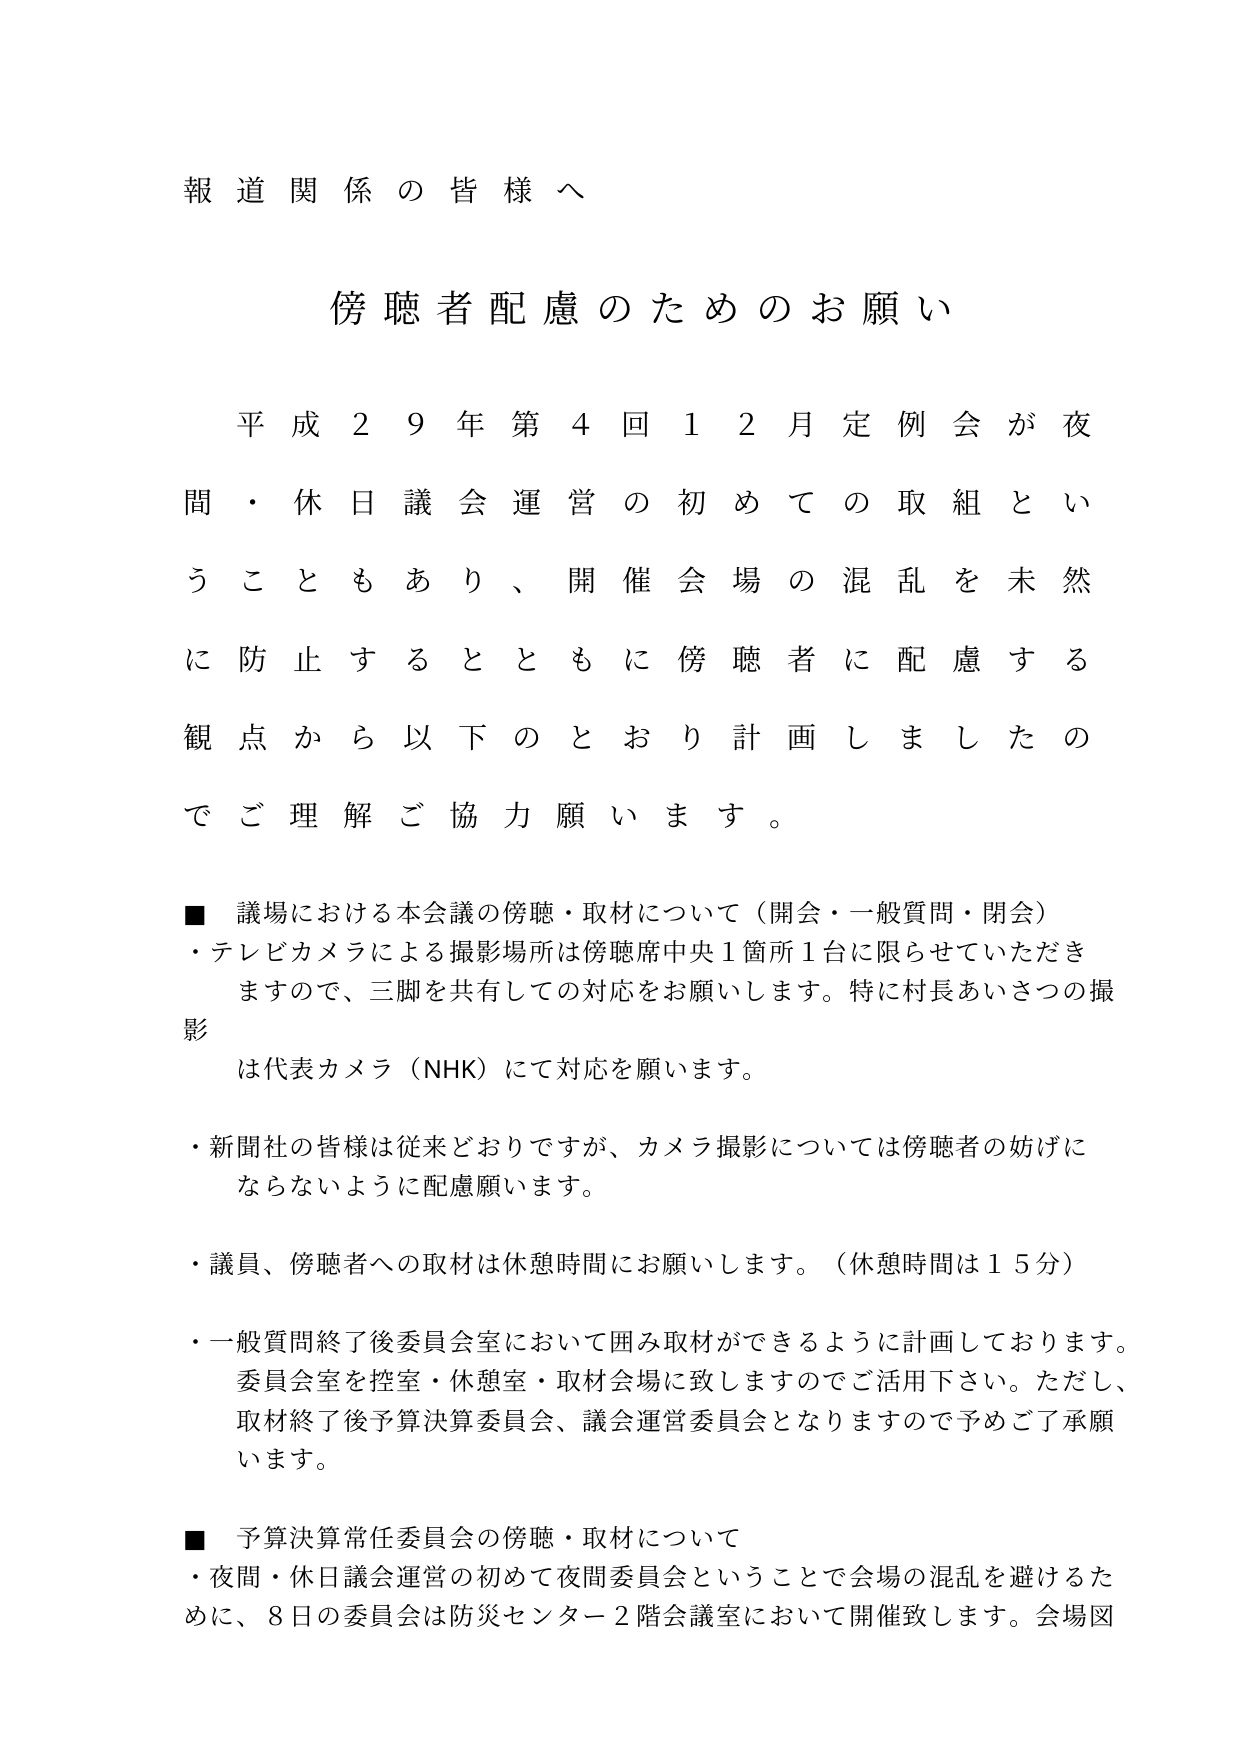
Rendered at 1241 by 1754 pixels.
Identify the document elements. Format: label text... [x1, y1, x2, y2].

text は代表カメラ（NHK）にて対応を願います。 [183, 1048, 1116, 1087]
text ・新聞社の皆様は従来どおりですが、カメラ撮影については傍聴者の妨げに [183, 1126, 1116, 1165]
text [183, 1556, 1116, 1634]
text 平成２９年第４回１２月定例会が夜間・休日議会運営の初めての取組ということもあり、開催会場の混乱を未然に防止するとともに傍聴者に配慮する観点から以下のとおり計画しましたのでご理解ご協力願います。 [183, 384, 1116, 853]
text 報道関係の皆様へ [183, 149, 1116, 228]
text ・議員、傍聴者への取材は休憩時間にお願いします。（休憩時間は１５分） [183, 1243, 1116, 1282]
text ・テレビカメラによる撮影場所は傍聴席中央１箇所１台に限らせていただき [183, 931, 1116, 970]
text ますので、三脚を共有しての対応をお願いします。特に村長あいさつの撮影 [183, 970, 1116, 1048]
text 傍聴者配慮のためのお願い [183, 267, 1116, 345]
text ならないように配慮願います。 [183, 1165, 1116, 1204]
text ■ 議場における本会議の傍聴・取材について（開会・一般質問・閉会） [183, 892, 1116, 931]
text ・一般質問終了後委員会室において囲み取材ができるように計画しております。委員会室を控室・休憩室・取材会場に致しますのでご活用下さい。ただし、取材終了後予算決算委員会、議会運営委員会となりますので予めご了承願います。 [183, 1321, 1116, 1478]
text ■ 予算決算常任委員会の傍聴・取材について [183, 1517, 1116, 1556]
